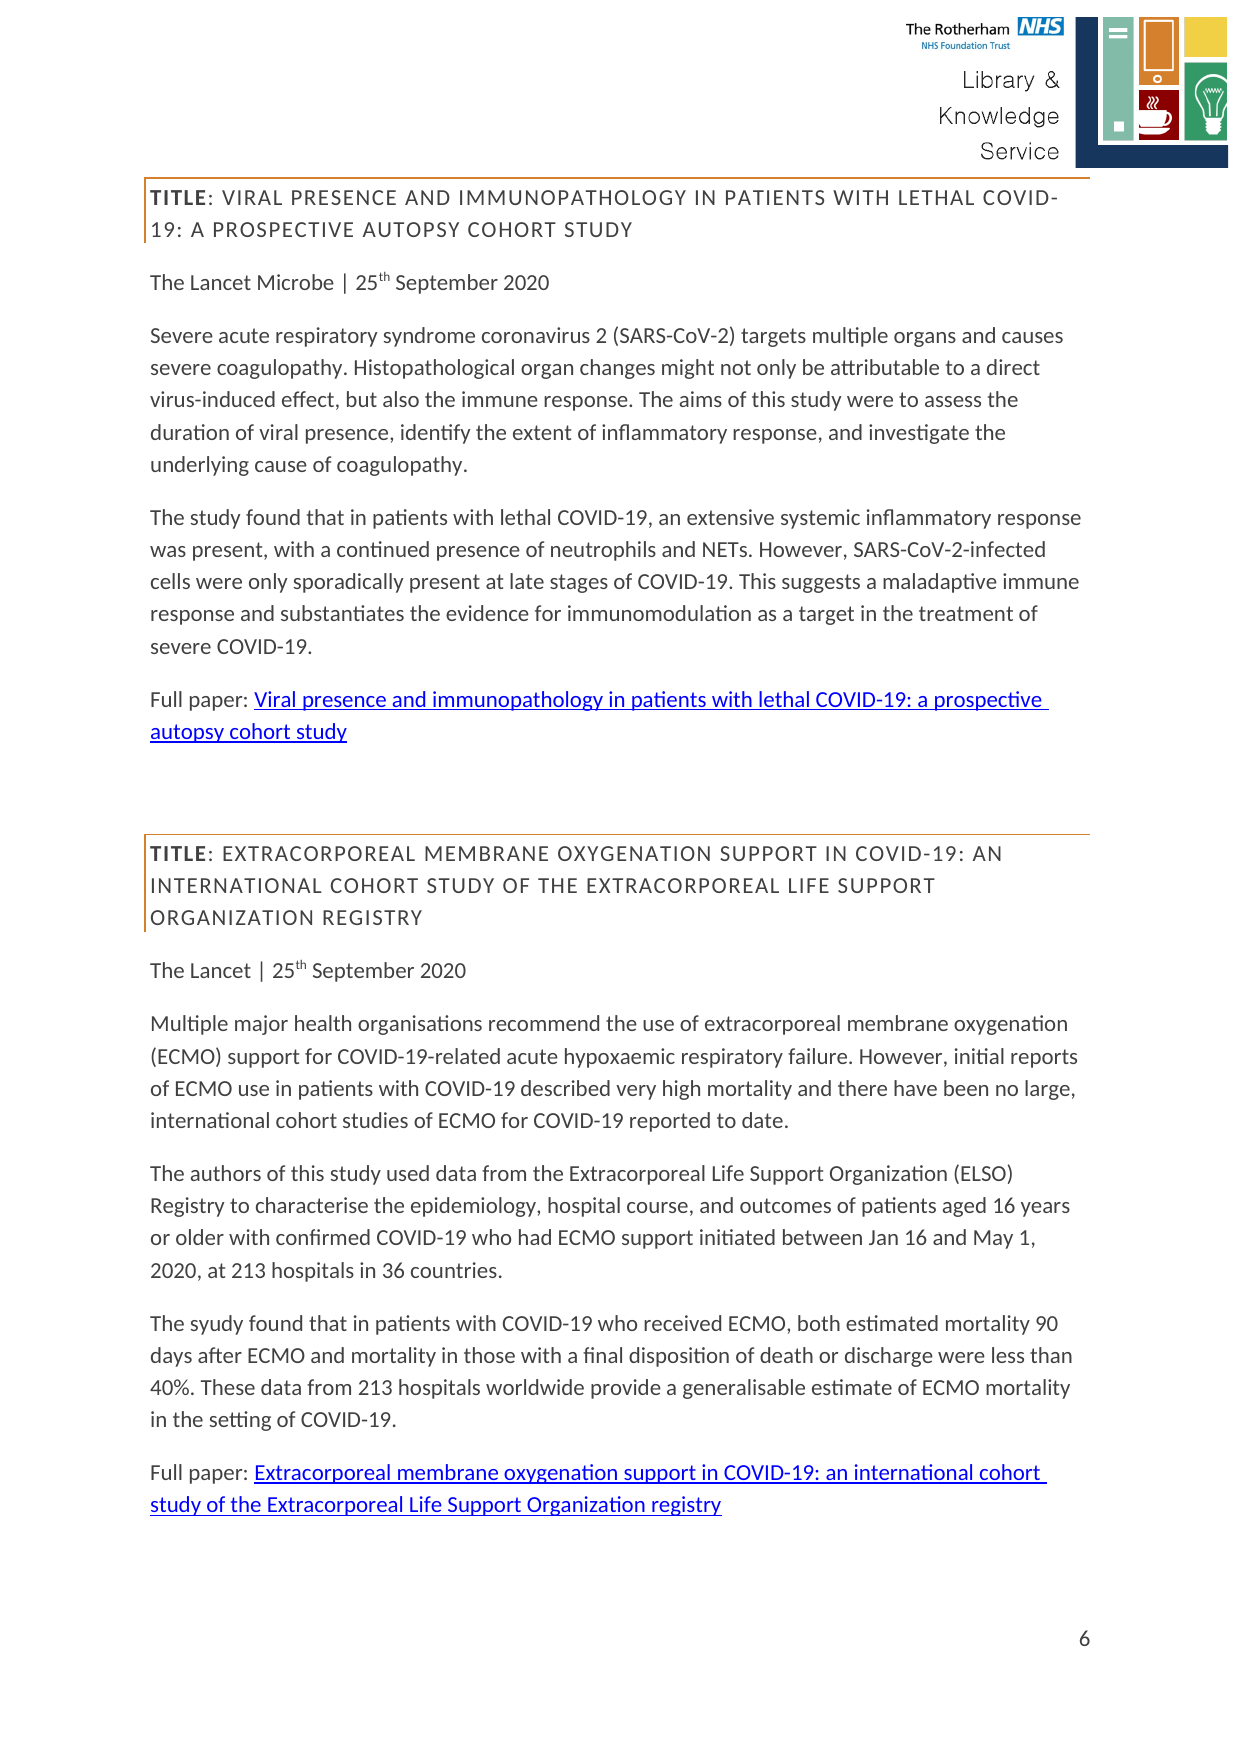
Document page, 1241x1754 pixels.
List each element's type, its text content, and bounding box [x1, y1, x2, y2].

text Multiple major health organisations recommend the use of extracorporeal membrane oxygenation (ECMO) support for COVID-19-related acute hypoxaemic respiratory failure. However, initial reports of ECMO use in patients with COVID-19 described very high mortality and there have been no large, international cohort studies of ECMO for COVID-19 reported to date. [150, 1009, 1090, 1134]
text Title: Extracorporeal membrane oxygenation support in COVID-19: an international cohort study of the Extracorporeal Life Support Organization registry [146, 835, 1090, 932]
text The study found that in patients with lethal COVID-19, an extensive systemic inflammatory response was present, with a continued presence of neutrophils and NETs. However, SARS-CoV-2-infected cells were only sporadically present at late stages of COVID-19. This suggests a maladaptive immune response and substantiates the evidence for immunomodulation as a target in the treatment of severe COVID-19. [150, 503, 1090, 660]
text The Lancet | 25th September 2020 [150, 957, 1090, 984]
text The authors of this study used data from the Extracorporeal Life Support Organization (ELSO) Registry to characterise the epidemiology, hospital course, and outcomes of patients aged 16 years or older with confirmed COVID-19 who had ECMO support initiated between Jan 16 and May 1, 2020, at 213 hospitals in 36 countries. [150, 1159, 1090, 1284]
text Full paper: Viral presence and immunopathology in patients with lethal COVID-19: a prospective autopsy cohort study [150, 685, 1090, 745]
text Title: Viral presence and immunopathology in patients with lethal COVID-19: a prospective autopsy cohort study [146, 179, 1090, 243]
text Severe acute respiratory syndrome coronavirus 2 (SARS-CoV-2) targets multiple organs and causes severe coagulopathy. Histopathological organ changes might not only be attributable to a direct virus-induced effect, but also the immune response. The aims of this study were to assess the duration of viral presence, identify the extent of inflammatory response, and investigate the underlying cause of coagulopathy. [150, 321, 1090, 478]
text The Lancet Microbe | 25th September 2020 [150, 268, 1090, 296]
picture [902, 17, 1229, 177]
text The syudy found that in patients with COVID-19 who received ECMO, both estimated mortality 90 days after ECMO and mortality in those with a final disposition of death or discharge were less than 40%. These data from 213 hospitals worldwide provide a generalisable estimate of ECMO mortality in the setting of COVID-19. [150, 1309, 1090, 1433]
text Full paper: Extracorporeal membrane oxygenation support in COVID-19: an international cohort study of the Extracorporeal Life Support Organization registry [150, 1458, 1090, 1518]
